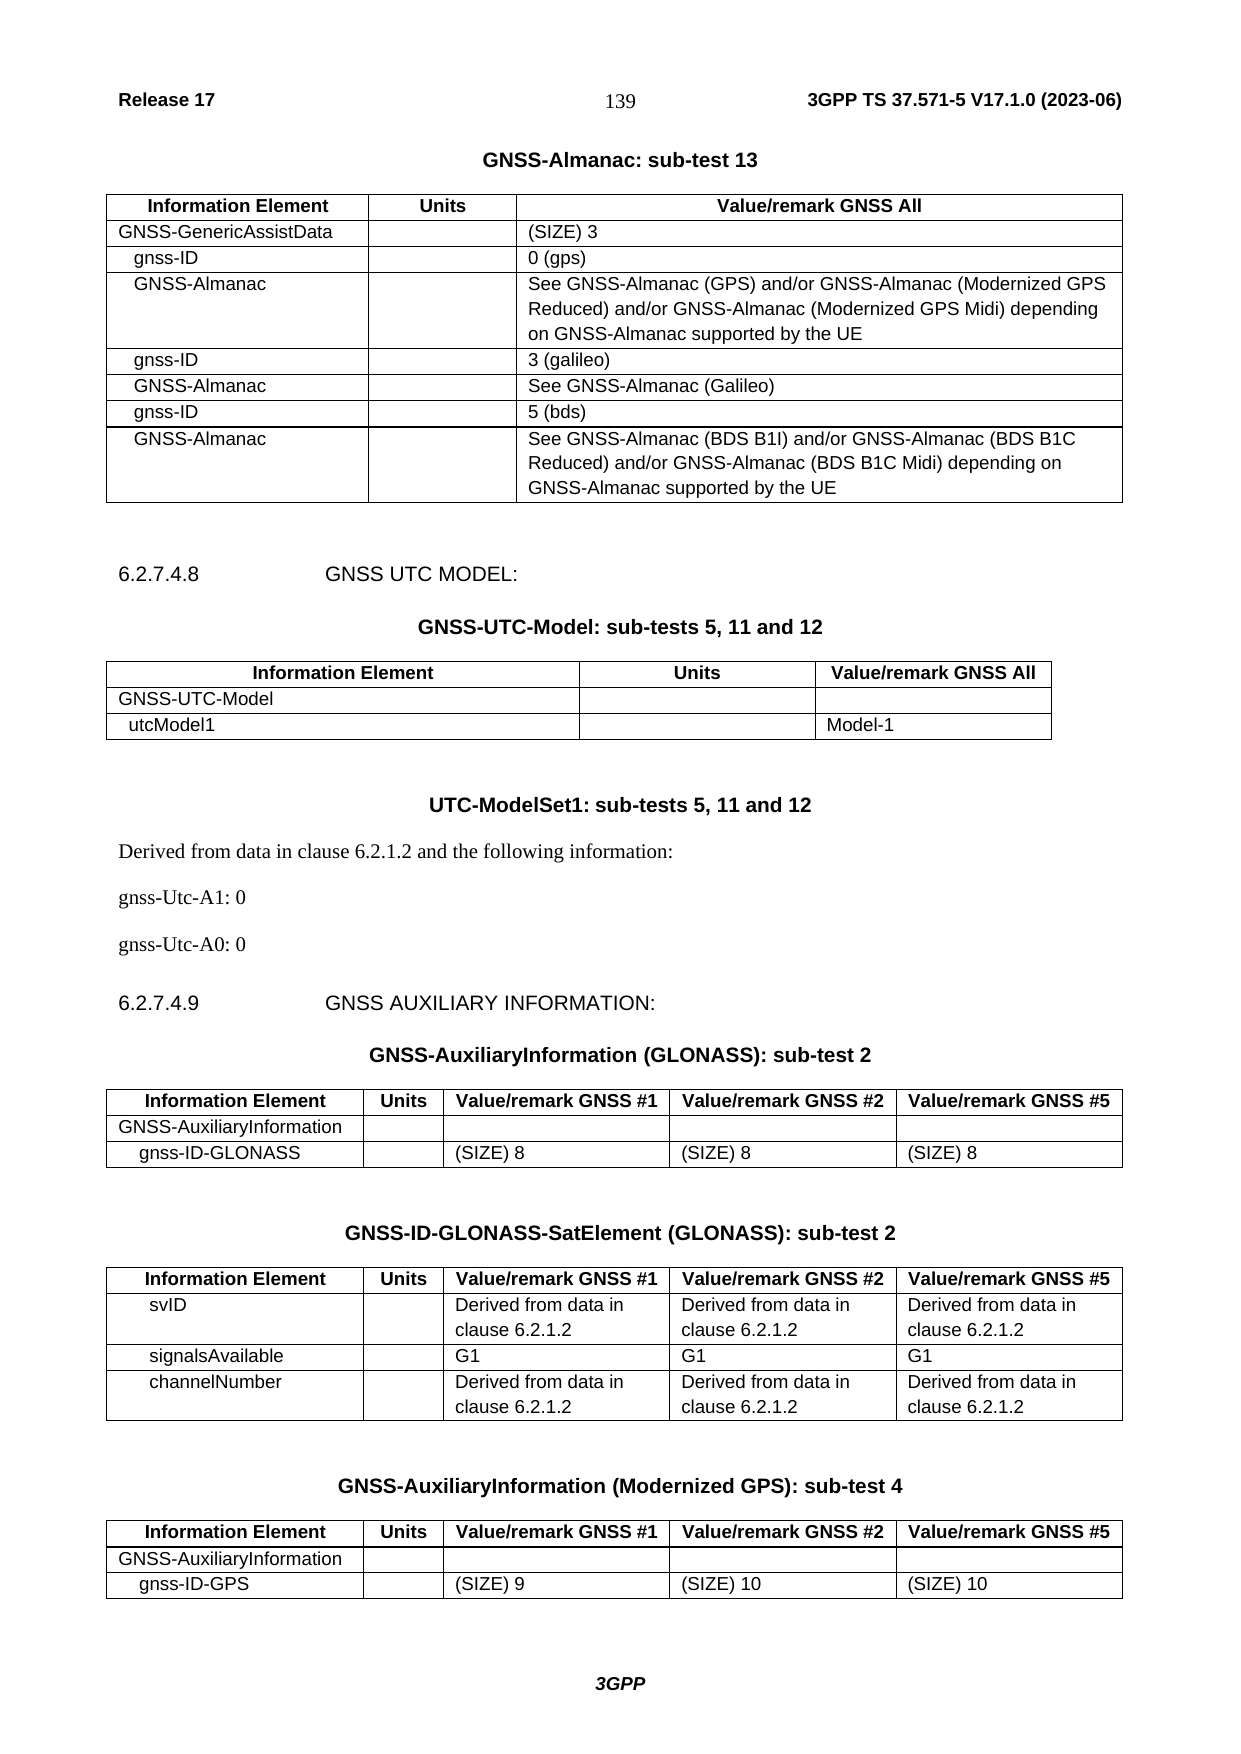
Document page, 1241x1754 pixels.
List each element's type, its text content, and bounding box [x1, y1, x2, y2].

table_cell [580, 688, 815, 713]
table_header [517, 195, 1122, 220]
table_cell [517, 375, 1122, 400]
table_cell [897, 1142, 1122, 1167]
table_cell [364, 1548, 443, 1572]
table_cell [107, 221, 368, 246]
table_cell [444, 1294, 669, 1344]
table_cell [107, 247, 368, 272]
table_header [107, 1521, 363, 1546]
text GNSS-UTC-Model: sub-tests 5, 11 and 12 [118, 614, 1122, 638]
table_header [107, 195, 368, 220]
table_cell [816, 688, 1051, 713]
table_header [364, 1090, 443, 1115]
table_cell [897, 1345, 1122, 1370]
text gnss-Utc-A1: 0 [118, 885, 1122, 909]
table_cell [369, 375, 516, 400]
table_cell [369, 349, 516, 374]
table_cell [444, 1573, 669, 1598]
text GNSS-Almanac: sub-test 13 [118, 147, 1122, 171]
text 6.2.7.4.9 GNSS AUXILIARY INFORMATION: [118, 990, 1122, 1014]
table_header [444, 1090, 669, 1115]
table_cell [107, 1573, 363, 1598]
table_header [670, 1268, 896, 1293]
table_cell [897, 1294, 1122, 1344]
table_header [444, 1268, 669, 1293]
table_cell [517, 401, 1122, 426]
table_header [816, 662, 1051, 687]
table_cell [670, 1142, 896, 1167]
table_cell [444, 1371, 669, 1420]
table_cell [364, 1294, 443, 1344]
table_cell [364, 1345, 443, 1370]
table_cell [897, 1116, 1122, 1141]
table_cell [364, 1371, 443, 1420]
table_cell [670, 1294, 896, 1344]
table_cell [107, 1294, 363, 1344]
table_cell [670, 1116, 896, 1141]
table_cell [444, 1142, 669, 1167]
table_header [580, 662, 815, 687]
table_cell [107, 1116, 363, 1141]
text 6.2.7.4.8 GNSS UTC MODEL: [118, 562, 1122, 586]
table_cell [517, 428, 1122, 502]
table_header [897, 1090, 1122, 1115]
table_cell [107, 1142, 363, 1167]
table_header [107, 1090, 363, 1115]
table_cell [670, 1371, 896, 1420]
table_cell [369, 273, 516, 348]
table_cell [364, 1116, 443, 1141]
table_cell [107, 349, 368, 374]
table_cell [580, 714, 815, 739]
text UTC-ModelSet1: sub-tests 5, 11 and 12 [118, 792, 1122, 816]
text GNSS-ID-GLONASS-SatElement (GLONASS): sub-test 2 [118, 1221, 1122, 1245]
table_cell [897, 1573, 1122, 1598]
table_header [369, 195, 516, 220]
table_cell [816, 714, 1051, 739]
text Derived from data in clause 6.2.1.2 and the following information: [118, 839, 1122, 863]
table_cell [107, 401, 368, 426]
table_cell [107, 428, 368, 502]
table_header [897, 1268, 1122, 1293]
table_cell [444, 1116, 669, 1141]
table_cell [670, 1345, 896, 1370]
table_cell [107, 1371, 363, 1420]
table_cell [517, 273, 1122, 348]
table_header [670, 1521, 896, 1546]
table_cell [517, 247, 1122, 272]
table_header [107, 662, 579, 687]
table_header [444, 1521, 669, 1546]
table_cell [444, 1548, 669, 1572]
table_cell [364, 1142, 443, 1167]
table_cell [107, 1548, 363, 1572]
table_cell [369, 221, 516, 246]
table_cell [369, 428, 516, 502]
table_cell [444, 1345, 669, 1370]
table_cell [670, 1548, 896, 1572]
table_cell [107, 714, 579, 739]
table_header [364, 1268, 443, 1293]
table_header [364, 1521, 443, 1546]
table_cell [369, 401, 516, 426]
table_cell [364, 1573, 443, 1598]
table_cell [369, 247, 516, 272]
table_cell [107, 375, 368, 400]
text gnss-Utc-A0: 0 [118, 931, 1122, 956]
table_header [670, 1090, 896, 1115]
text GNSS-AuxiliaryInformation (Modernized GPS): sub-test 4 [118, 1474, 1122, 1498]
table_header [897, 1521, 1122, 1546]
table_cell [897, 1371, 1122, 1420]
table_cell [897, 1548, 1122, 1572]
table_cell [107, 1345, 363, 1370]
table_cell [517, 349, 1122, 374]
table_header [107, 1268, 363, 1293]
text GNSS-AuxiliaryInformation (GLONASS): sub-test 2 [118, 1043, 1122, 1067]
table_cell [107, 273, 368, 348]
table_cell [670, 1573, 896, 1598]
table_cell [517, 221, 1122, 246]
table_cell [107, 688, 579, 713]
